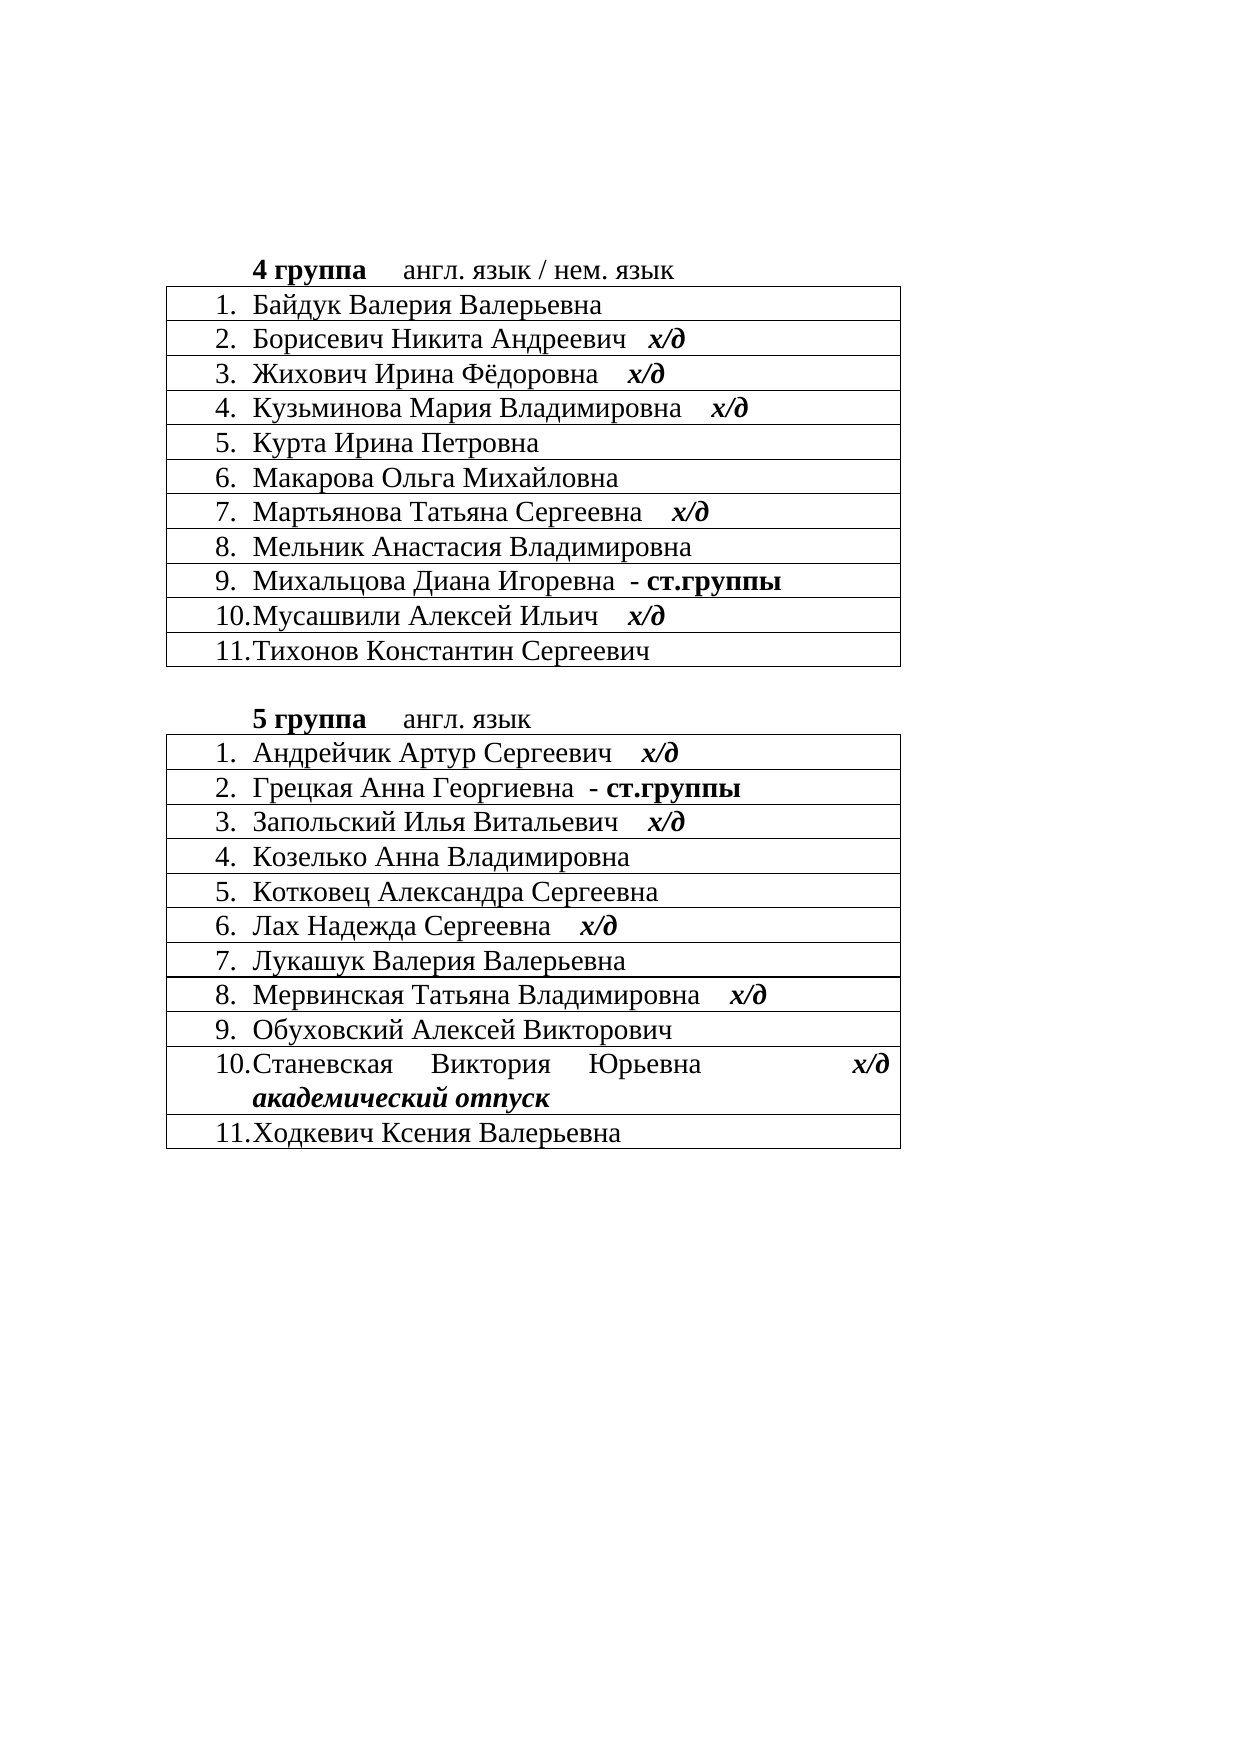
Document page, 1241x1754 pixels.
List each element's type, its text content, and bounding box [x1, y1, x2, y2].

table_cell Мусашвили Алексей Ильич х/д [167, 598, 900, 632]
table_cell Мервинская Татьяна Владимировна х/д [167, 978, 900, 1011]
table_cell Козелько Анна Владимировна [167, 839, 900, 873]
table_cell Обуховский Алексей Викторович [167, 1012, 900, 1046]
text 5 группа англ. язык [252, 701, 1152, 734]
table_cell Мартьянова Татьяна Сергеевна х/д [167, 494, 900, 528]
table_cell Жихович Ирина Фёдоровна х/д [167, 356, 900, 389]
table_cell Кузьминова Мария Владимировна х/д [167, 391, 900, 424]
table_cell Котковец Александра Сергеевна [167, 874, 900, 907]
table_cell Лукашук Валерия Валерьевна [167, 943, 900, 976]
table_header Байдук Валерия Валерьевна [167, 287, 900, 320]
table_cell Ходкевич Ксения Валерьевна [167, 1115, 900, 1148]
table_header Андрейчик Артур Сергеевич х/д [167, 735, 900, 769]
text 4 группа англ. язык / нем. язык [252, 252, 1152, 286]
table_cell Мельник Анастасия Владимировна [167, 529, 900, 562]
table_cell Макарова Ольга Михайловна [167, 460, 900, 493]
table_cell Лах Надежда Сергеевна х/д [167, 908, 900, 942]
table_cell Запольский Илья Витальевич х/д [167, 805, 900, 838]
table_cell Станевская Виктория Юрьевна х/д академический отпуск [167, 1047, 900, 1114]
table_cell Тихонов Константин Сергеевич [167, 633, 900, 666]
table_cell Грецкая Анна Георгиевна - ст.группы [167, 770, 900, 803]
table_cell Курта Ирина Петровна [167, 425, 900, 459]
table_cell Михальцова Диана Игоревна - ст.группы [167, 564, 900, 597]
table_cell Борисевич Никита Андреевич х/д [167, 321, 900, 355]
